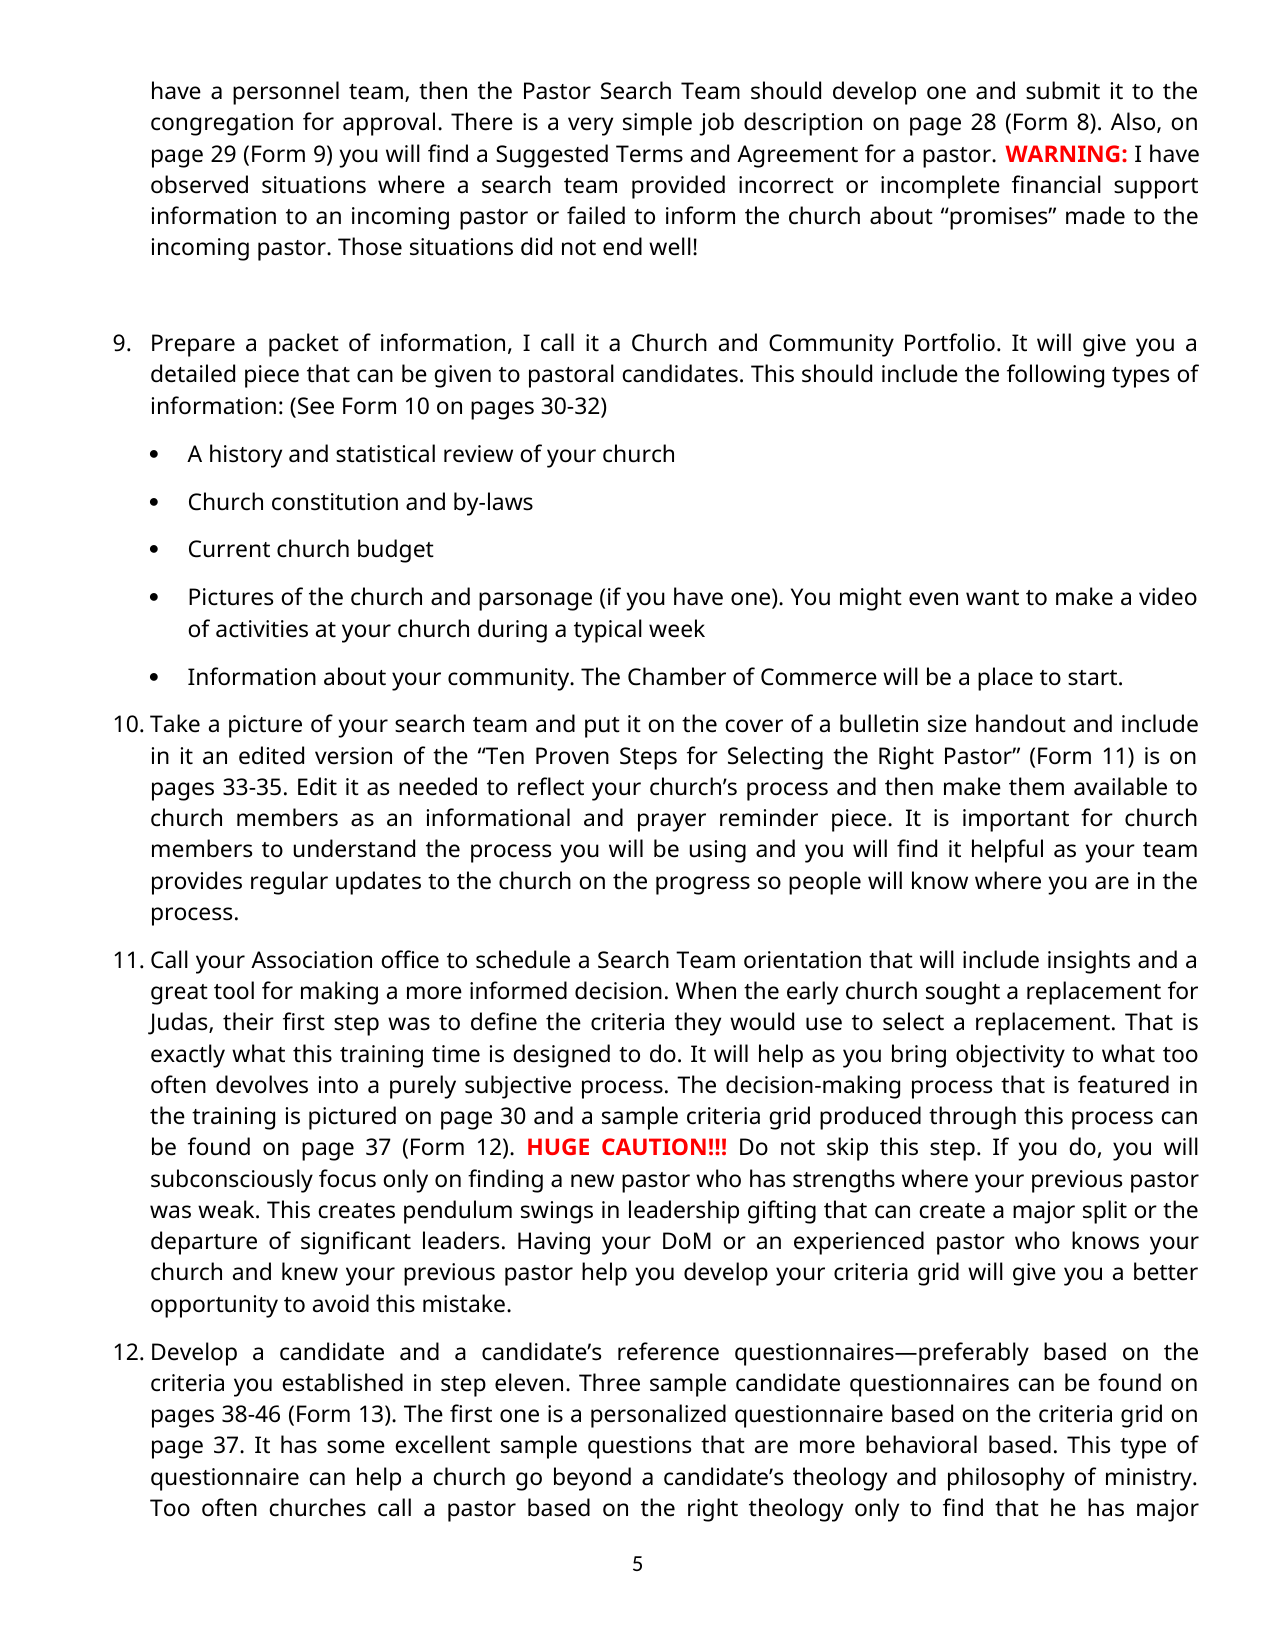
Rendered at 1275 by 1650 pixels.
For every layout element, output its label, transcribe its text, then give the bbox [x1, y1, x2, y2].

list Church constitution and by-laws [150, 485, 1200, 517]
list Prepare a packet of information, I call it a Church and Community Portfolio. It will give you a detailed piece that can be given to pastoral candidates. This should include the following types of information: (See Form 10 on pages 30-32) [112, 327, 1200, 421]
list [112, 1335, 1200, 1523]
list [112, 75, 1200, 262]
list A history and statistical review of your church [150, 437, 1200, 469]
list Take a picture of your search team and put it on the cover of a bulletin size handout and include in it an edited version of the “Ten Proven Steps for Selecting the Right Pastor” (Form 11) is on pages 33-35. Edit it as needed to reflect your church’s process and then make them available to church members as an informational and prayer reminder piece. It is important for church members to understand the process you will be using and you will find it helpful as your team provides regular updates to the church on the progress so people will know where you are in the process. [112, 708, 1200, 927]
list Information about your community. The Chamber of Commerce will be a place to start. [150, 660, 1200, 692]
list Call your Association office to schedule a Search Team orientation that will include insights and a great tool for making a more informed decision. When the early church sought a replacement for Judas, their first step was to define the criteria they would use to select a replacement. That is exactly what this training time is designed to do. It will help as you bring objectivity to what too often devolves into a purely subjective process. The decision-making process that is featured in the training is pictured on page 30 and a sample criteria grid produced through this process can be found on page 37 (Form 12). HUGE CAUTION!!! Do not skip this step. If you do, you will subconsciously focus only on finding a new pastor who has strengths where your previous pastor was weak. This creates pendulum swings in leadership gifting that can create a major split or the departure of significant leaders. Having your DoM or an experienced pastor who knows your church and knew your previous pastor help you develop your criteria grid will give you a better opportunity to avoid this mistake. [112, 944, 1200, 1319]
list Pictures of the church and parsonage (if you have one). You might even want to make a video of activities at your church during a typical week [150, 581, 1200, 644]
list Current church budget [150, 533, 1200, 564]
